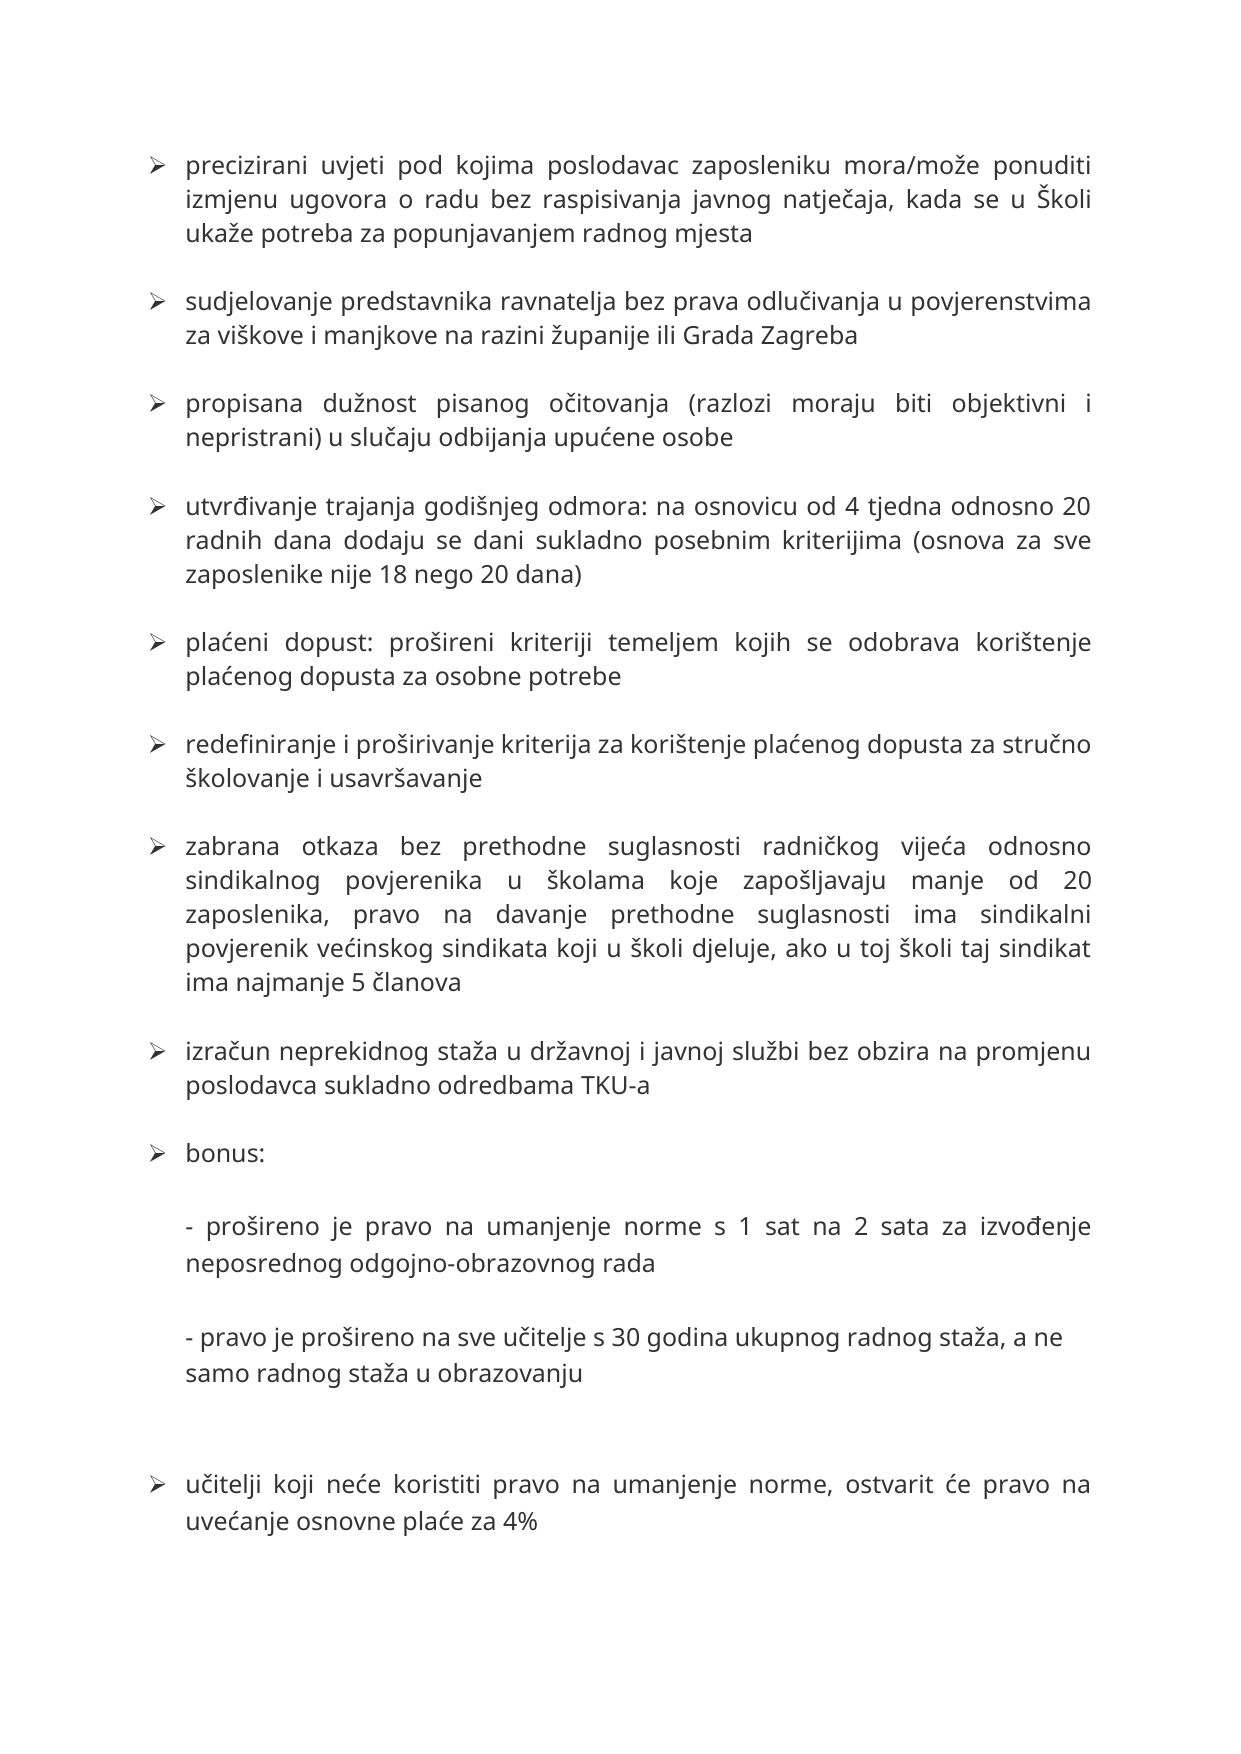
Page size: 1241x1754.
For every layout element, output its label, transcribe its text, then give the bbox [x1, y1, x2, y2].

list propisana dužnost pisanog očitovanja (razlozi moraju biti objektivni i nepristrani) u slučaju odbijanja upućene osobe [148, 386, 1093, 454]
list zabrana otkaza bez prethodne suglasnosti radničkog vijeća odnosno sindikalnog povjerenika u školama koje zapošljavaju manje od 20 zaposlenika, pravo na davanje prethodne suglasnosti ima sindikalni povjerenik većinskog sindikata koji u školi djeluje, ako u toj školi taj sindikat ima najmanje 5 članova [148, 829, 1093, 999]
list redefiniranje i proširivanje kriterija za korištenje plaćenog dopusta za stručno školovanje i usavršavanje [148, 727, 1093, 795]
list utvrđivanje trajanja godišnjeg odmora: na osnovicu od 4 tjedna odnosno 20 radnih dana dodaju se dani sukladno posebnim kriterijima (osnova za sve zaposlenike nije 18 nego 20 dana) [148, 488, 1093, 590]
list bonus: [148, 1135, 1093, 1169]
list - pravo je prošireno na sve učitelje s 30 godina ukupnog radnog staža, a ne samo radnog staža u obrazovanju [185, 1319, 1093, 1390]
list sudjelovanje predstavnika ravnatelja bez prava odlučivanja u povjerenstvima za viškove i manjkove na razini županije ili Grada Zagreba [148, 284, 1093, 352]
list izračun neprekidnog staža u državnoj i javnoj službi bez obzira na promjenu poslodavca sukladno odredbama TKU-a [148, 1033, 1093, 1101]
list precizirani uvjeti pod kojima poslodavac zaposleniku mora/može ponuditi izmjenu ugovora o radu bez raspisivanja javnog natječaja, kada se u Školi ukaže potreba za popunjavanjem radnog mjesta [148, 148, 1093, 250]
list plaćeni dopust: prošireni kriteriji temeljem kojih se odobrava korištenje plaćenog dopusta za osobne potrebe [148, 624, 1093, 693]
list učitelji koji neće koristiti pravo na umanjenje norme, ostvarit će pravo na uvećanje osnovne plaće za 4% [148, 1466, 1093, 1537]
list - prošireno je pravo na umanjenje norme s 1 sat na 2 sata za izvođenje neposrednog odgojno-obrazovnog rada [185, 1209, 1093, 1280]
